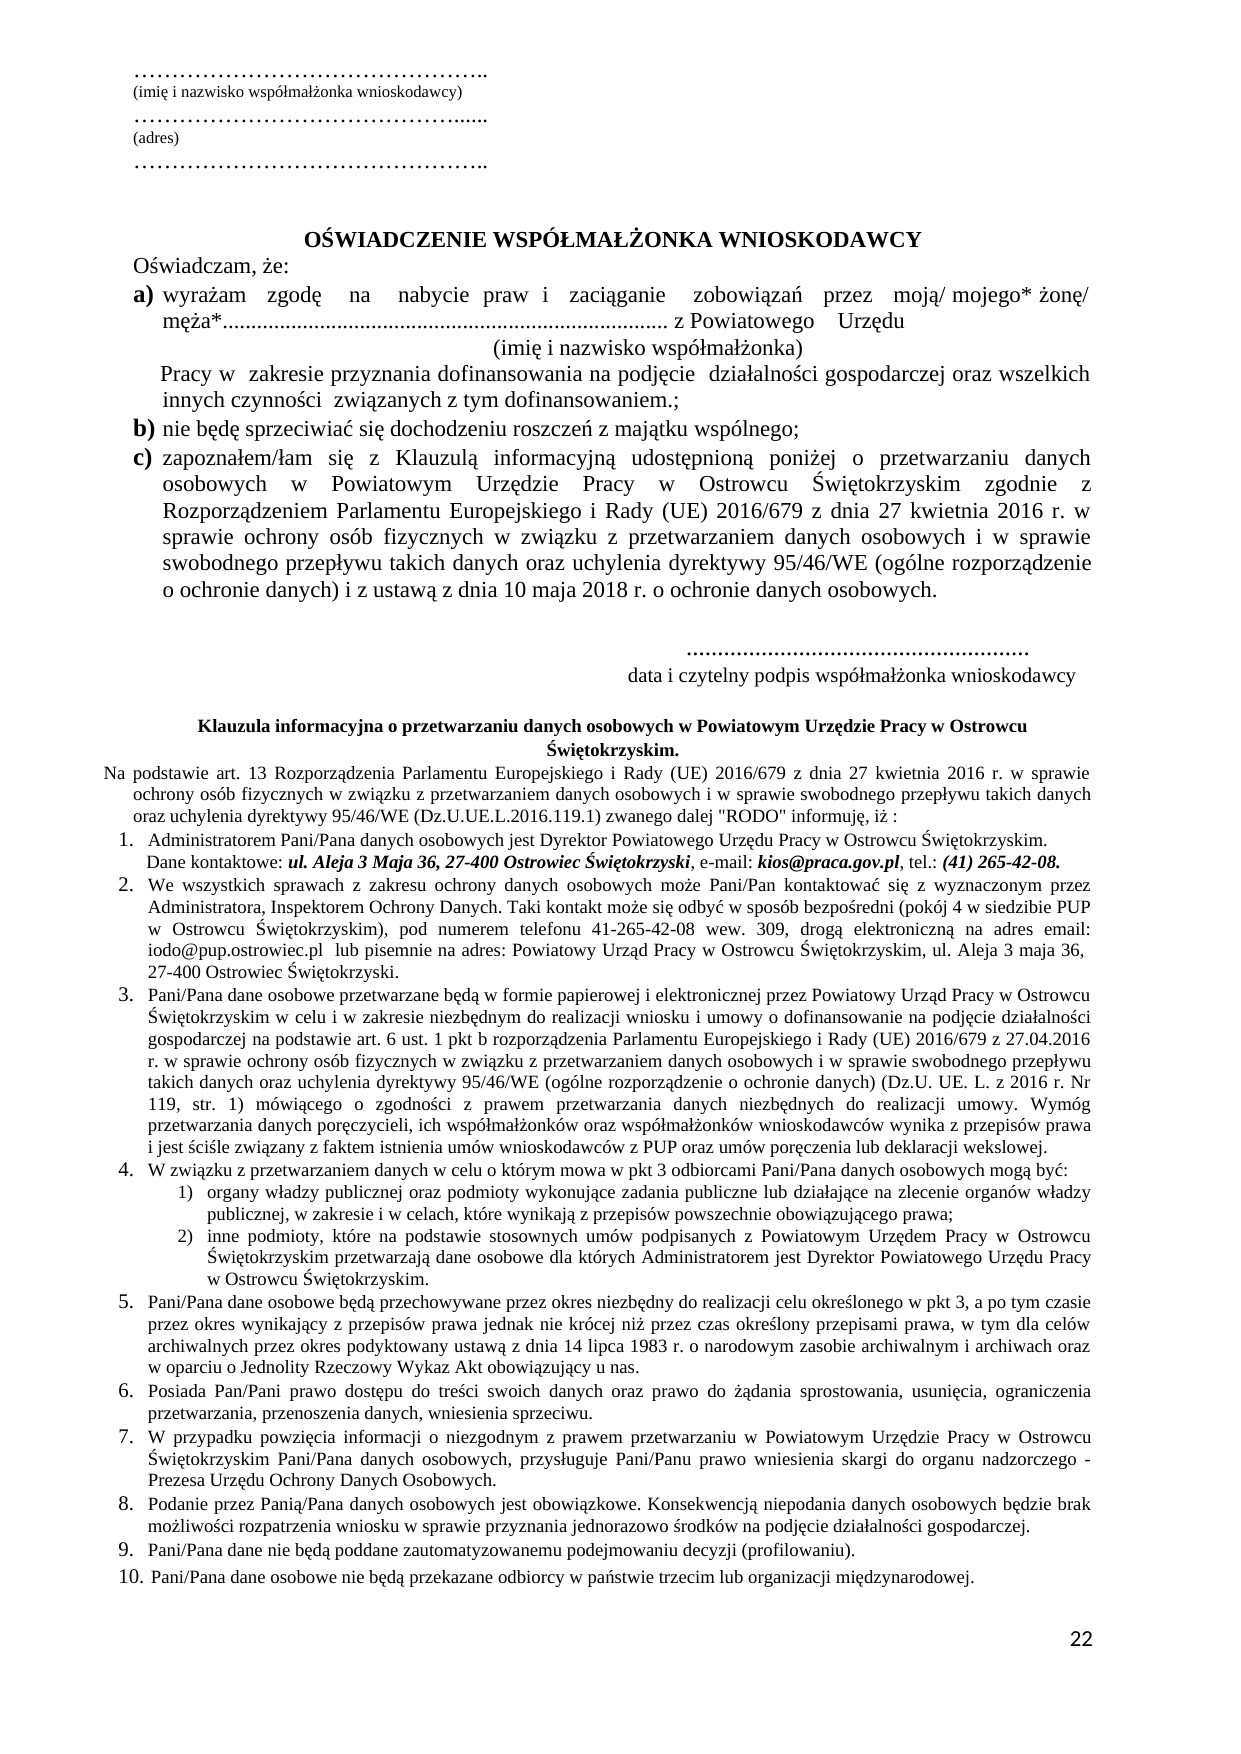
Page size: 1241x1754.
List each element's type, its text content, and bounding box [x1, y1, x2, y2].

list We wszystkich sprawach z zakresu ochrony danych osobowych może Pani/Pan kontaktować się z wyznaczonym przez Administratora, Inspektorem Ochrony Danych. Taki kontakt może się odbyć w sposób bezpośredni (pokój 4 w siedzibie PUP w Ostrowcu Świętokrzyskim), pod numerem telefonu 41-265-42-08 wew. 309, drogą elektroniczną na adres email: iodo@pup.ostrowiec.pl lub pisemnie na adres: Powiatowy Urząd Pracy w Ostrowcu Świętokrzyskim, ul. Aleja 3 maja 36, 27-400 Ostrowiec Świętokrzyski. [118, 872, 1093, 982]
list Pani/Pana dane osobowe nie będą przekazane odbiorcy w państwie trzecim lub organizacji międzynarodowej. [118, 1561, 1093, 1589]
text Pracy w zakresie przyznania dofinansowania na podjęcie działalności gospodarczej oraz wszelkich innych czynności związanych z tym dofinansowaniem.; [133, 360, 1093, 413]
text ……………………………………….. [133, 147, 1093, 173]
text data i czytelny podpis współmałżonka wnioskodawcy [133, 663, 1093, 687]
text (imię i nazwisko współmałżonka) [133, 334, 1093, 360]
list Pani/Pana dane osobowe przetwarzane będą w formie papierowej i elektronicznej przez Powiatowy Urząd Pracy w Ostrowcu Świętokrzyskim w celu i w zakresie niezbędnym do realizacji wniosku i umowy o dofinansowanie na podjęcie działalności gospodarczej na podstawie art. 6 ust. 1 pkt b rozporządzenia Parlamentu Europejskiego i Rady (UE) 2016/679 z 27.04.2016 r. w sprawie ochrony osób fizycznych w związku z przetwarzaniem danych osobowych i w sprawie swobodnego przepływu takich danych oraz uchylenia dyrektywy 95/46/WE (ogólne rozporządzenie o ochronie danych) (Dz.U. UE. L. z 2016 r. Nr 119, str. 1) mówiącego o zgodności z prawem przetwarzania danych niezbędnych do realizacji umowy. Wymóg przetwarzania danych poręczycieli, ich współmałżonków oraz współmałżonków wnioskodawców wynika z przepisów prawa i jest ściśle związany z faktem istnienia umów wnioskodawców z PUP oraz umów poręczenia lub deklaracji wekslowej. [118, 982, 1093, 1157]
text (adres) [133, 128, 1093, 147]
list inne podmioty, które na podstawie stosownych umów podpisanych z Powiatowym Urzędem Pracy w Ostrowcu Świętokrzyskim przetwarzają dane osobowe dla których Administratorem jest Dyrektor Powiatowego Urzędu Pracy w Ostrowcu Świętokrzyskim. [177, 1224, 1093, 1289]
list Pani/Pana dane nie będą poddane zautomatyzowanemu podejmowaniu decyzji (profilowaniu). [118, 1536, 1093, 1561]
text Oświadczam, że: [133, 252, 1093, 279]
list W związku z przetwarzaniem danych w celu o którym mowa w pkt 3 odbiorcami Pani/Pana danych osobowych mogą być: [118, 1157, 1093, 1181]
list Administratorem Pani/Pana danych osobowych jest Dyrektor Powiatowego Urzędu Pracy w Ostrowcu Świętokrzyskim. [118, 826, 1093, 851]
list wyrażam zgodę na nabycie praw i zaciąganie zobowiązań przez moją/ mojego* żonę/ męża*.............................................................................. z Powiatowego Urzędu [133, 279, 1093, 334]
text ……………………………………….. [133, 56, 1093, 82]
text OŚWIADCZENIE WSPÓŁMAŁŻONKA WNIOSKODAWCY [133, 226, 1093, 252]
list Pani/Pana dane osobowe będą przechowywane przez okres niezbędny do realizacji celu określonego w pkt 3, a po tym czasie przez okres wynikający z przepisów prawa jednak nie krócej niż przez czas określony przepisami prawa, w tym dla celów archiwalnych przez okres podyktowany ustawą z dnia 14 lipca 1983 r. o narodowym zasobie archiwalnym i archiwach oraz w oparciu o Jednolity Rzeczowy Wykaz Akt obowiązujący u nas. [118, 1289, 1093, 1378]
text Dane kontaktowe: ul. Aleja 3 Maja 36, 27-400 Ostrowiec Świętokrzyski, e-mail: kios@praca.gov.pl, tel.: (41) 265-42-08. [118, 851, 1093, 872]
list nie będę sprzeciwiać się dochodzeniu roszczeń z majątku wspólnego; [133, 413, 1093, 442]
list zapoznałem/łam się z Klauzulą informacyjną udostępnioną poniżej o przetwarzaniu danych osobowych w Powiatowym Urzędzie Pracy w Ostrowcu Świętokrzyskim zgodnie z Rozporządzeniem Parlamentu Europejskiego i Rady (UE) 2016/679 z dnia 27 kwietnia 2016 r. w sprawie ochrony osób fizycznych w związku z przetwarzaniem danych osobowych i w sprawie swobodnego przepływu takich danych oraz uchylenia dyrektywy 95/46/WE (ogólne rozporządzenie o ochronie danych) i z ustawą z dnia 10 maja 2018 r. o ochronie danych osobowych. [133, 442, 1093, 602]
list W przypadku powzięcia informacji o niezgodnym z prawem przetwarzaniu w Powiatowym Urzędzie Pracy w Ostrowcu Świętokrzyskim Pani/Pana danych osobowych, przysługuje Pani/Panu prawo wniesienia skargi do organu nadzorczego - Prezesa Urzędu Ochrony Danych Osobowych. [118, 1424, 1093, 1491]
list Podanie przez Panią/Pana danych osobowych jest obowiązkowe. Konsekwencją niepodania danych osobowych będzie brak możliwości rozpatrzenia wniosku w sprawie przyznania jednorazowo środków na podjęcie działalności gospodarczej. [118, 1491, 1093, 1536]
text Klauzula informacyjna o przetwarzaniu danych osobowych w Powiatowym Urzędzie Pracy w Ostrowcu Świętokrzyskim. [133, 715, 1093, 760]
list Posiada Pan/Pani prawo dostępu do treści swoich danych oraz prawo do żądania sprostowania, usunięcia, ograniczenia przetwarzania, przenoszenia danych, wniesienia sprzeciwu. [118, 1378, 1093, 1424]
text ……………………………………...... [133, 101, 1093, 128]
text ....................................................... [133, 632, 1093, 661]
list organy władzy publicznej oraz podmioty wykonujące zadania publiczne lub działające na zlecenie organów władzy publicznej, w zakresie i w celach, które wynikają z przepisów powszechnie obowiązującego prawa; [177, 1181, 1093, 1224]
text Na podstawie art. 13 Rozporządzenia Parlamentu Europejskiego i Rady (UE) 2016/679 z dnia 27 kwietnia 2016 r. w sprawie ochrony osób fizycznych w związku z przetwarzaniem danych osobowych i w sprawie swobodnego przepływu takich danych oraz uchylenia dyrektywy 95/46/WE (Dz.U.UE.L.2016.119.1) zwanego dalej "RODO" informuję, iż : [103, 762, 1093, 826]
text (imię i nazwisko współmałżonka wnioskodawcy) [133, 82, 1093, 101]
